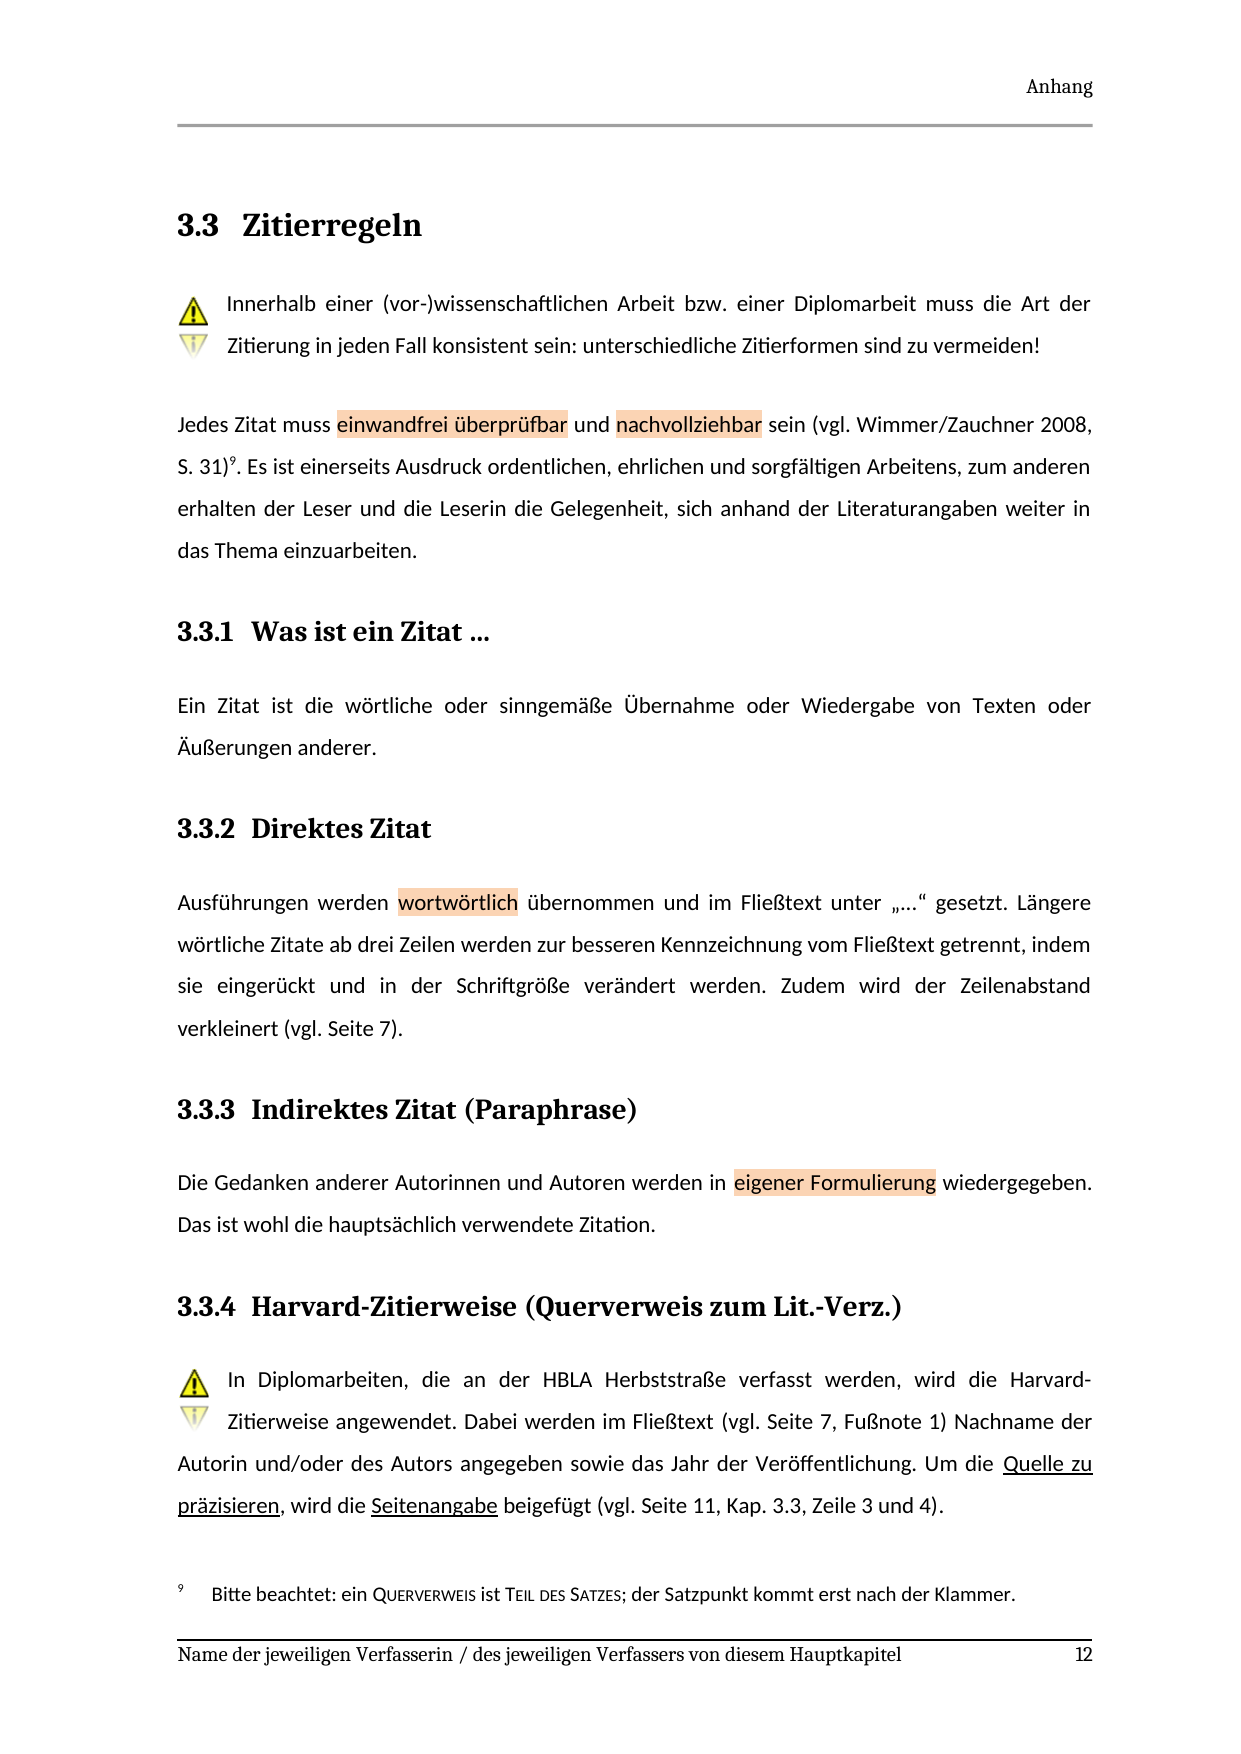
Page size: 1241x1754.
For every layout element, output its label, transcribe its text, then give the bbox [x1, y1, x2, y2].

text Die Gedanken anderer Autorinnen und Autoren werden in eigener Formulierung wiedergegeben. Das ist wohl die hauptsächlich verwendete Zitation. [177, 1168, 1092, 1238]
text Jedes Zitat muss einwandfrei überprüfbar und nachvollziehbar sein (vgl. Wimmer/Zauchner 2008, S. 31). Es ist einerseits Ausdruck ordentlichen, ehrlichen und sorgfältigen Arbeitens, zum anderen erhalten der Leser und die Leserin die Gelegenheit, sich anhand der Literaturangaben weiter in das Thema einzuarbeiten. [177, 410, 1092, 564]
subtitle Was ist ein Zitat … [177, 616, 1092, 649]
subtitle Direktes Zitat [177, 812, 1092, 846]
picture [177, 1368, 209, 1434]
text Ausführungen werden wortwörtlich übernommen und im Fließtext unter „...“ gesetzt. Längere wörtliche Zitate ab drei Zeilen werden zur besseren Kennzeichnung vom Fließtext getrennt, indem sie eingerückt und in der Schriftgröße verändert werden. Zudem wird der Zeilenabstand verkleinert (vgl. Seite 7). [177, 888, 1092, 1042]
picture [176, 296, 208, 362]
subtitle Zitierregeln [177, 206, 1092, 244]
text In Diplomarbeiten, die an der HBLA Herbststraße verfasst werden, wird die Harvard-Zitierweise angewendet. Dabei werden im Fließtext (vgl. Seite 7, Fußnote 1) Nachname der Autorin und/oder des Autors angegeben sowie das Jahr der Veröffentlichung. Um die Quelle zu präzisieren, wird die Seitenangabe beigefügt (vgl. Seite 11, Kap. 3.3, Zeile 3 und 4). [177, 1365, 1092, 1519]
text Ein Zitat ist die wörtliche oder sinngemäße Übernahme oder Wiedergabe von Texten oder Äußerungen anderer. [177, 691, 1092, 761]
text Innerhalb einer (vor-)wissenschaftlichen Arbeit bzw. einer Diplomarbeit muss die Art der Zitierung in jeden Fall konsistent sein: unterschiedliche Zitierformen sind zu vermeiden! [177, 289, 1092, 359]
subtitle Harvard-Zitierweise (Querverweis zum Lit.-Verz.) [177, 1290, 1092, 1323]
subtitle Indirektes Zitat (Paraphrase) [177, 1093, 1092, 1127]
